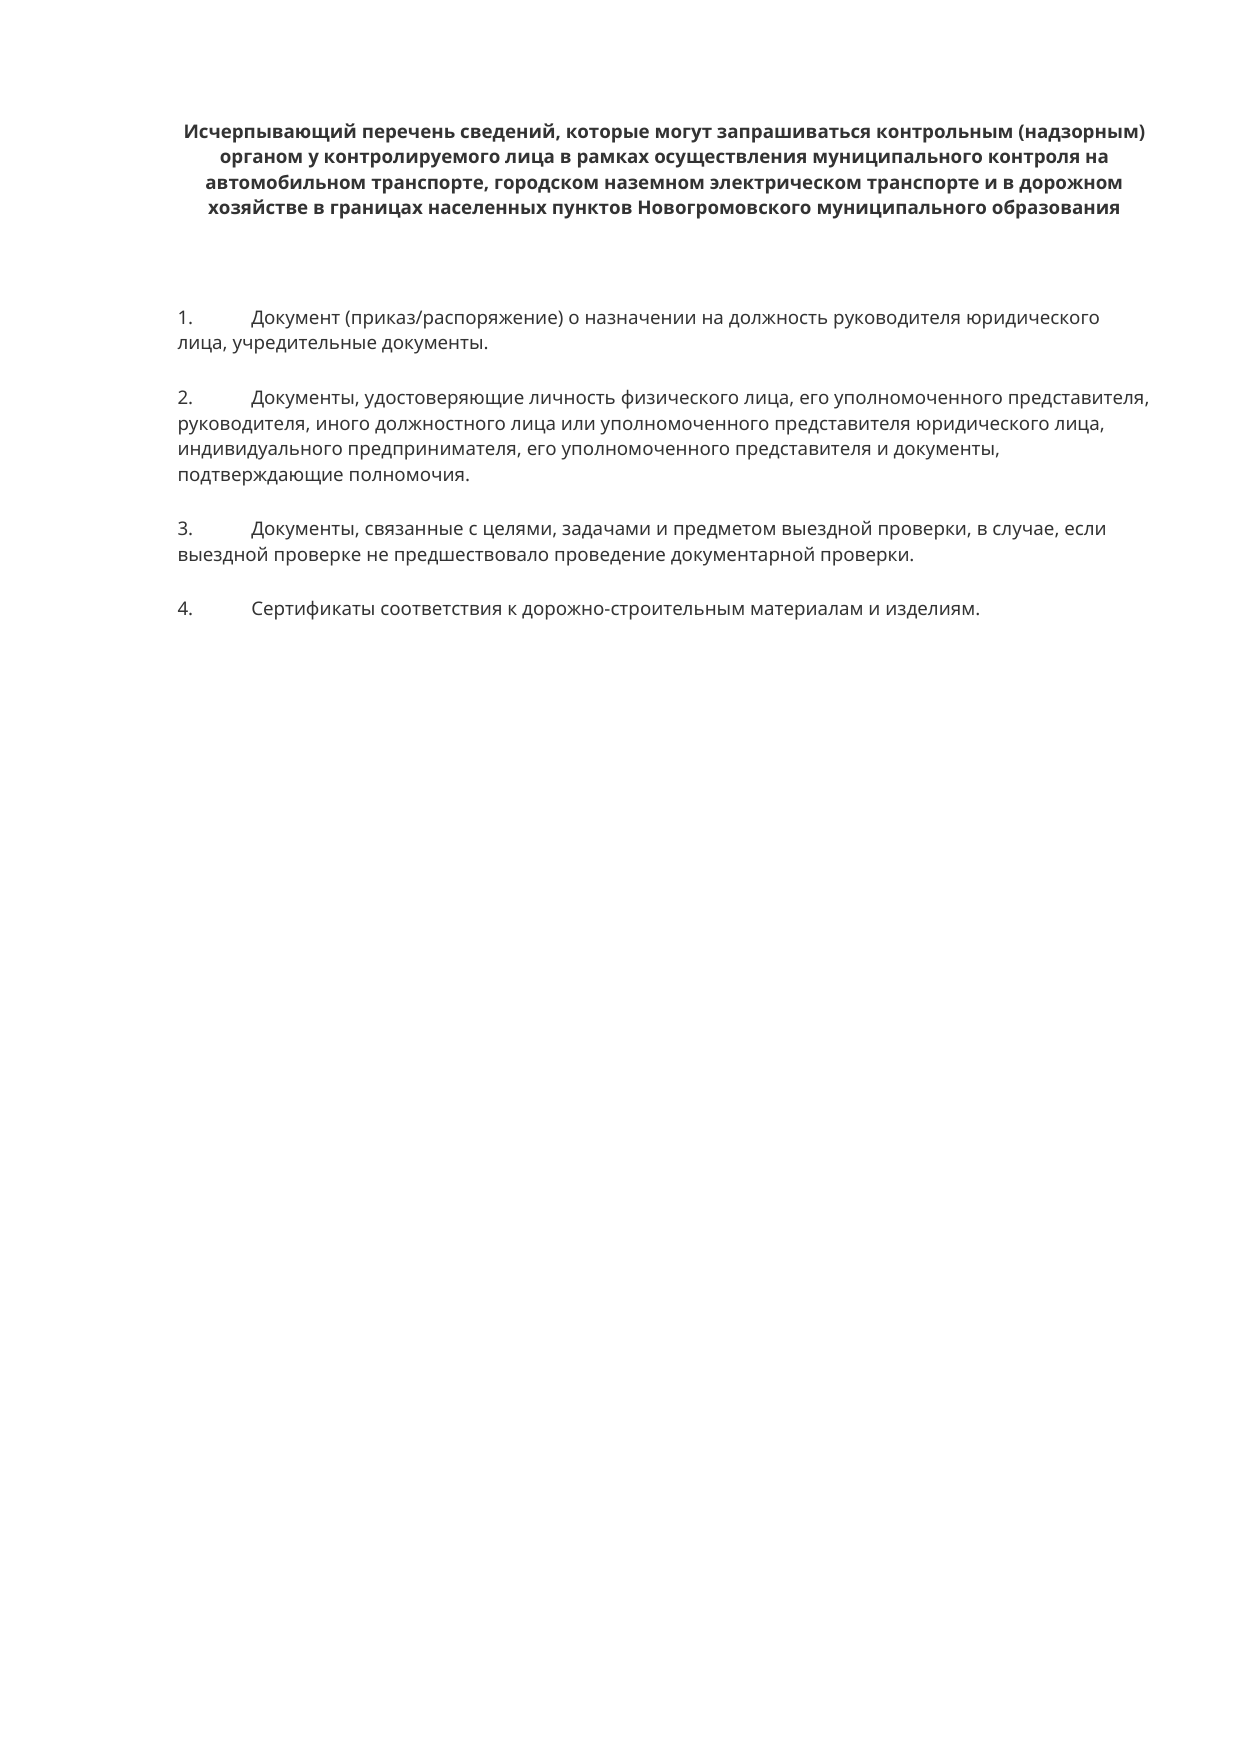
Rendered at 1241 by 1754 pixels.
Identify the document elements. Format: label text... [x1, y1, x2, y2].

text 3. Документы, связанные с целями, задачами и предметом выездной проверки, в случае, если выездной проверке не предшествовало проведение документарной проверки. [177, 516, 1152, 567]
text 4. Сертификаты соответствия к дорожно-строительным материалам и изделиям. [177, 596, 1152, 621]
text Исчерпывающий перечень сведений, которые могут запрашиваться контрольным (надзорным) органом у контролируемого лица в рамках осуществления муниципального контроля на автомобильном транспорте, городском наземном электрическом транспорте и в дорожном хозяйстве в границах населенных пунктов Новогромовского муниципального образования [177, 118, 1152, 220]
text 2. Документы, удостоверяющие личность физического лица, его уполномоченного представителя, руководителя, иного должностного лица или уполномоченного представителя юридического лица, индивидуального предпринимателя, его уполномоченного представителя и документы, подтверждающие полномочия. [177, 384, 1152, 486]
text 1. Документ (приказ/распоряжение) о назначении на должность руководителя юридического лица, учредительные документы. [177, 304, 1152, 355]
